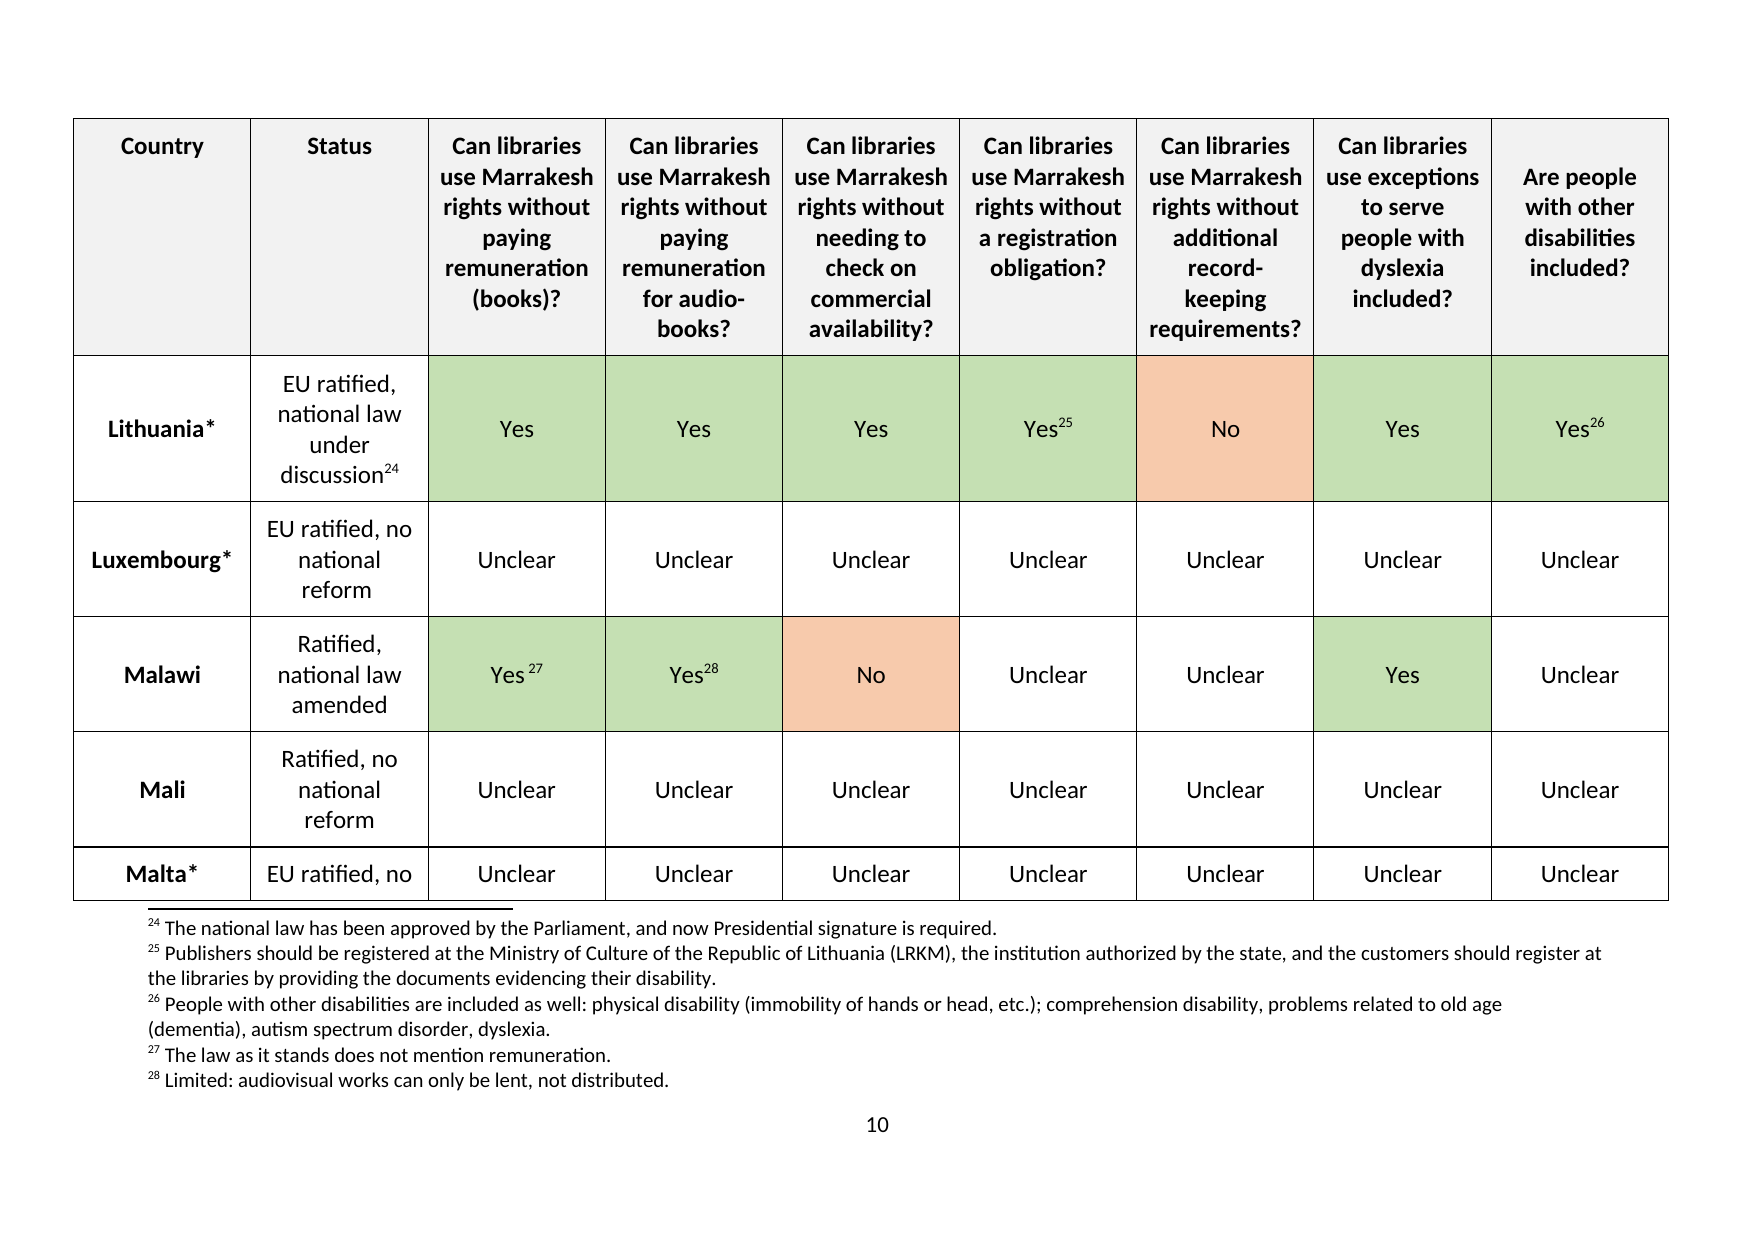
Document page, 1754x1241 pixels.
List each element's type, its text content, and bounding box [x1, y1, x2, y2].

table_cell Malta* [74, 848, 250, 900]
table_cell Unclear [606, 848, 782, 900]
table_cell Lithuania* [74, 356, 250, 501]
table_cell Unclear [1492, 732, 1668, 846]
table_cell Unclear [606, 732, 782, 846]
table_cell Yes [1492, 356, 1668, 501]
table_cell Mali [74, 732, 250, 846]
table_cell Unclear [1314, 502, 1491, 616]
table_header Can libraries use Marrakesh rights without paying remuneration for audio-books? [606, 119, 782, 355]
table_cell Unclear [1492, 848, 1668, 900]
table_cell Yes [1314, 617, 1491, 731]
table_cell Unclear [1137, 502, 1313, 616]
table_header Can libraries use Marrakesh rights without additional record-keeping requirements? [1137, 119, 1313, 355]
table_cell Unclear [606, 502, 782, 616]
table_cell Yes [783, 356, 959, 501]
table_cell Unclear [960, 732, 1136, 846]
table_cell Unclear [783, 732, 959, 846]
table_cell Unclear [1314, 732, 1491, 846]
table_cell Unclear [960, 502, 1136, 616]
table_cell Yes [960, 356, 1136, 501]
table_cell Yes [429, 356, 605, 501]
table_cell Luxembourg* [74, 502, 250, 616]
table_cell EU ratified, no national reform [251, 502, 428, 616]
table_cell Unclear [429, 732, 605, 846]
table_cell Unclear [1314, 848, 1491, 900]
table_cell Unclear [1137, 848, 1313, 900]
table_cell Yes [606, 356, 782, 501]
table_cell Unclear [783, 848, 959, 900]
table_cell EU ratified, no national reform [251, 848, 428, 900]
table_header Can libraries use Marrakesh rights without needing to check on commercial availability? [783, 119, 959, 355]
table_cell Unclear [783, 502, 959, 616]
table_cell Yes [1314, 356, 1491, 501]
table_header Country [74, 119, 250, 355]
table_header Can libraries use Marrakesh rights without paying remuneration (books)? [429, 119, 605, 355]
table_cell Unclear [429, 502, 605, 616]
table_cell EU ratified, national law under discussion [251, 356, 428, 501]
table_cell Unclear [960, 848, 1136, 900]
table_cell No [783, 617, 959, 731]
table_cell Unclear [1492, 502, 1668, 616]
table_cell Unclear [1137, 617, 1313, 731]
table_cell Ratified, no national reform [251, 732, 428, 846]
table_cell Unclear [1137, 732, 1313, 846]
table_header Status [251, 119, 428, 355]
table_cell Unclear [429, 848, 605, 900]
table_cell Yes [429, 617, 605, 731]
table_cell Malawi [74, 617, 250, 731]
table_cell Yes [606, 617, 782, 731]
table_header Can libraries use exceptions to serve people with dyslexia included? [1314, 119, 1491, 355]
table_header Are people with other disabilities included? [1492, 119, 1668, 355]
table_header Can libraries use Marrakesh rights without a registration obligation? [960, 119, 1136, 355]
table_cell No [1137, 356, 1313, 501]
table_cell Unclear [1492, 617, 1668, 731]
table_cell Ratified, national law amended [251, 617, 428, 731]
table_cell Unclear [960, 617, 1136, 731]
